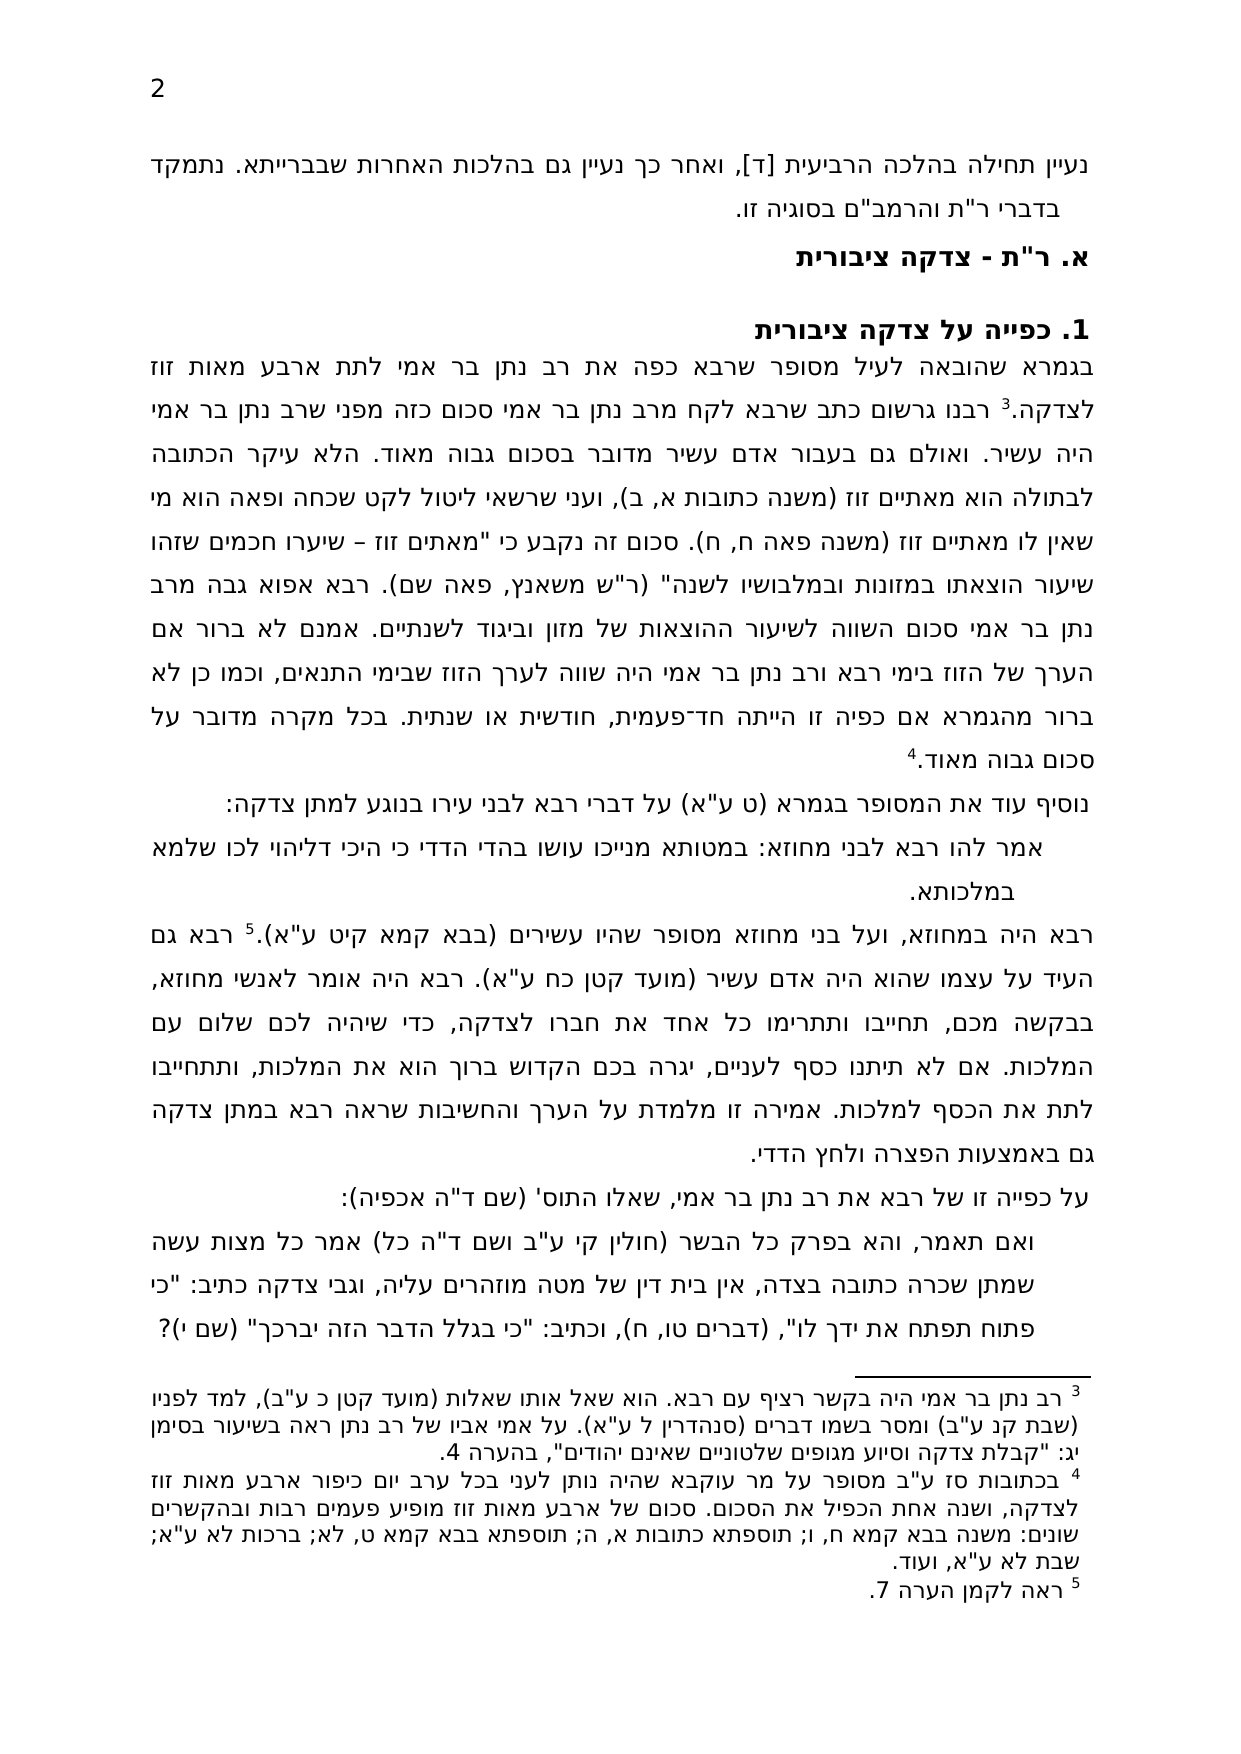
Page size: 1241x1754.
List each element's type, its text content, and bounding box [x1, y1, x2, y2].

text ואם תאמר, והא בפרק כל הבשר (חולין קי ע"ב ושם ד"ה כל) אמר כל מצות עשה שמתן שכרה כתובה בצדה, אין בית דין של מטה מוזהרים עליה, וגבי צדקה כתיב: "כי פתוח תפתח את ידך לו", (דברים טו, ח), וכתיב: "כי בגלל הדבר הזה יברכך" (שם י)? [150, 1227, 1036, 1343]
text אמר להו רבא לבני מחוזא: במטותא מנייכו עושו בהדי הדדי כי היכי דליהוי לכו שלמא במלכותא. [150, 833, 1045, 906]
text נעיין תחילה בהלכה הרביעית [ד], ואחר כך נעיין גם בהלכות האחרות שבברייתא. נתמקד בדברי ר"ת והרמב"ם בסוגיה זו. [150, 150, 1090, 223]
subtitle 1. כפייה על צדקה ציבורית [150, 314, 1090, 346]
text על כפייה זו של רבא את רב נתן בר אמי, שאלו התוס' (שם ד"ה אכפיה): [150, 1183, 1090, 1212]
text רבא היה במחוזא, ועל בני מחוזא מסופר שהיו עשירים (בבא קמא קיט ע"א). רבא גם העיד על עצמו שהוא היה אדם עשיר (מועד קטן כח ע"א). רבא היה אומר לאנשי מחוזא, בבקשה מכם, תחייבו ותתרימו כל אחד את חברו לצדקה, כדי שיהיה לכם שלום עם המלכות. אם לא תיתנו כסף לעניים, יגרה בכם הקדוש ברוך הוא את המלכות, ותתחייבו לתת את הכסף למלכות. אמירה זו מלמדת על הערך והחשיבות שראה רבא במתן צדקה גם באמצעות הפצרה ולחץ הדדי. [150, 921, 1095, 1168]
text נוסיף עוד את המסופר בגמרא (ט ע"א) על דברי רבא לבני עירו בנוגע למתן צדקה: [150, 789, 1090, 818]
text בגמרא שהובאה לעיל מסופר שרבא כפה את רב נתן בר אמי לתת ארבע מאות זוז לצדקה. רבנו גרשום כתב שרבא לקח מרב נתן בר אמי סכום כזה מפני שרב נתן בר אמי היה עשיר. ואולם גם בעבור אדם עשיר מדובר בסכום גבוה מאוד. הלא עיקר הכתובה לבתולה הוא מאתיים זוז (משנה כתובות א, ב), ועני שרשאי ליטול לקט שכחה ופאה הוא מי שאין לו מאתיים זוז (משנה פאה ח, ח). סכום זה נקבע כי "מאתים זוז – שיערו חכמים שזהו שיעור הוצאתו במזונות ובמלבושיו לשנה" (ר"ש משאנץ, פאה שם). רבא אפוא גבה מרב נתן בר אמי סכום השווה לשיעור ההוצאות של מזון וביגוד לשנתיים. אמנם לא ברור אם הערך של הזוז בימי רבא ורב נתן בר אמי היה שווה לערך הזוז שבימי התנאים, וכמו כן לא ברור מהגמרא אם כפיה זו הייתה חד־פעמית, חודשית או שנתית. בכל מקרה מדובר על סכום גבוה מאוד. [150, 352, 1095, 775]
subtitle א. ר"ת - צדקה ציבורית [150, 242, 1090, 273]
